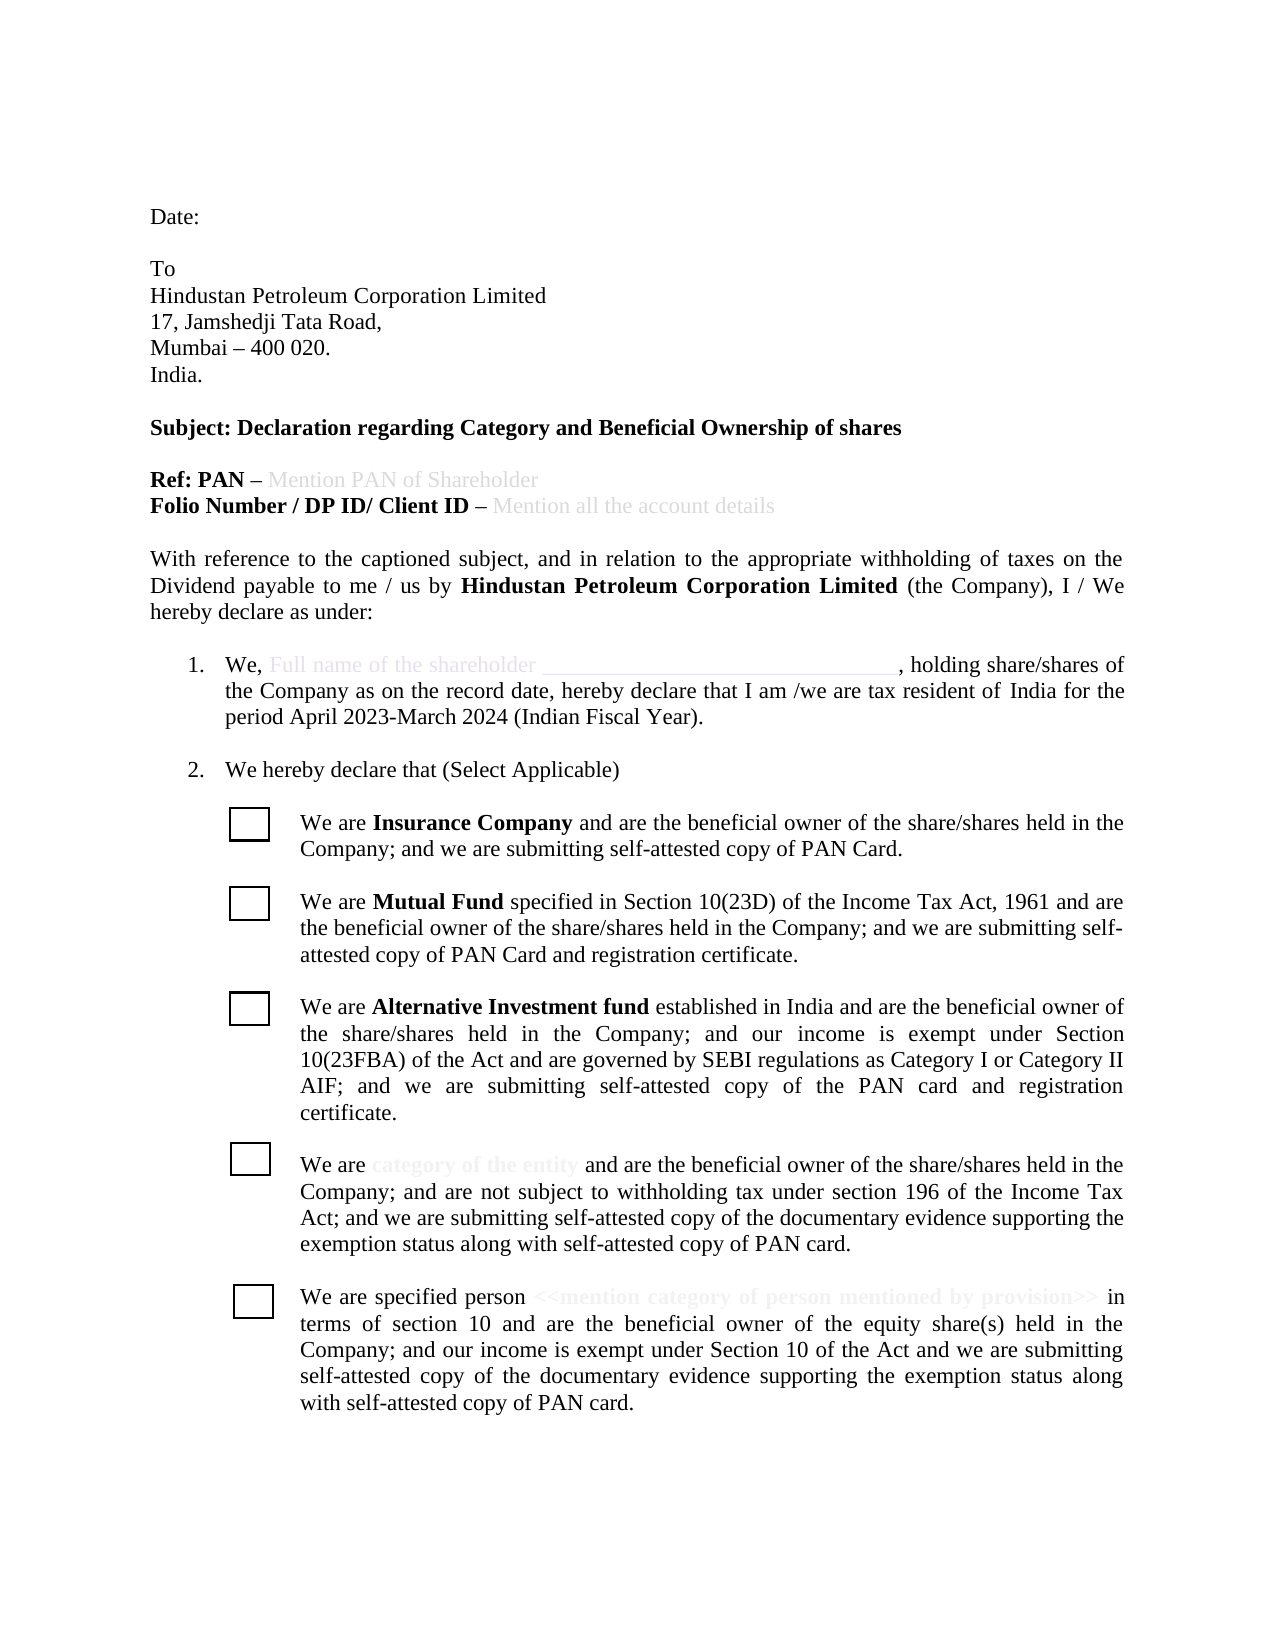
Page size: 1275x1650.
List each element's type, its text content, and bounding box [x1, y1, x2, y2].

text India. [150, 361, 1125, 387]
text Subject: Declaration regarding Category and Beneficial Ownership of shares [150, 413, 1125, 440]
list We, Full name of the shareholder _______________________________, holding share/shares of the Company as on the record date, hereby declare that I am /we are tax resident of India for the period April 2023-March 2024 (Indian Fiscal Year). [187, 651, 1125, 730]
text 17, Jamshedji Tata Road, [150, 308, 1125, 334]
list We hereby declare that (Select Applicable) [187, 756, 1125, 782]
list We are category of the entity and are the beneficial owner of the share/shares held in the Company; and are not subject to withholding tax under section 196 of the Income Tax Act; and we are submitting self-attested copy of the documentary evidence supporting the exemption status along with self-attested copy of PAN card. [300, 1151, 1125, 1257]
text Date: [150, 203, 1125, 229]
list We are Alternative Investment fund established in India and are the beneficial owner of the share/shares held in the Company; and our income is exempt under Section 10(23FBA) of the Act and are governed by SEBI regulations as Category I or Category II AIF; and we are submitting self-attested copy of the PAN card and registration certificate. [300, 993, 1125, 1125]
text To [150, 255, 1125, 282]
text With reference to the captioned subject, and in relation to the appropriate withholding of taxes on the Dividend payable to me / us by Hindustan Petroleum Corporation Limited (the Company), I / We hereby declare as under: [150, 545, 1125, 624]
list We are specified person <<mention category of person mentioned by provision>> in terms of section 10 and are the beneficial owner of the equity share(s) held in the Company; and our income is exempt under Section 10 of the Act and we are submitting self-attested copy of the documentary evidence supporting the exemption status along with self-attested copy of PAN card. [300, 1283, 1125, 1415]
text Ref: PAN – Mention PAN of Shareholder [150, 466, 1125, 493]
list We are Mutual Fund specified in Section 10(23D) of the Income Tax Act, 1961 and are the beneficial owner of the share/shares held in the Company; and we are submitting self-attested copy of PAN Card and registration certificate. [300, 888, 1125, 967]
text Hindustan Petroleum Corporation Limited [150, 282, 1125, 308]
text Folio Number / DP ID/ Client ID – Mention all the account details [150, 493, 1125, 519]
text Mumbai – 400 020. [150, 334, 1125, 361]
list We are Insurance Company and are the beneficial owner of the share/shares held in the Company; and we are submitting self-attested copy of PAN Card. [300, 809, 1125, 862]
